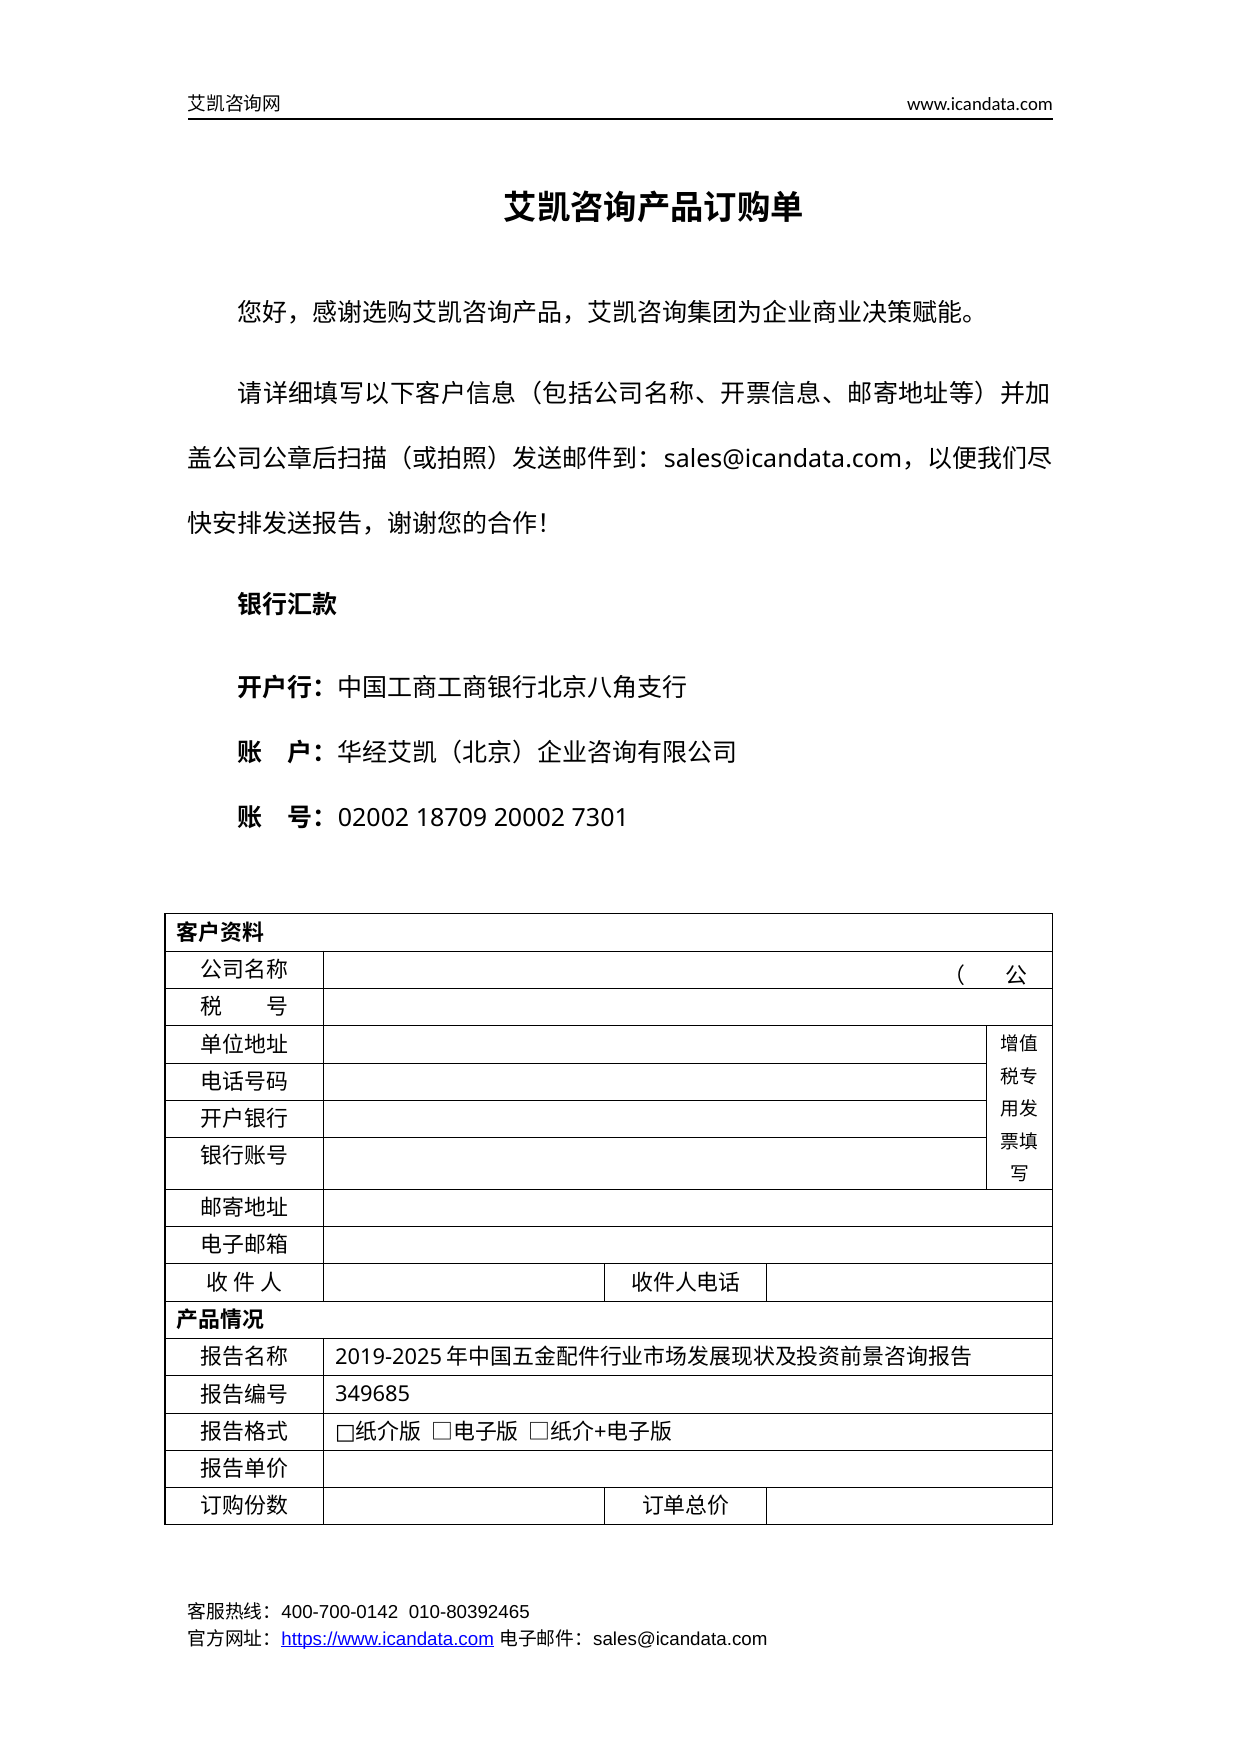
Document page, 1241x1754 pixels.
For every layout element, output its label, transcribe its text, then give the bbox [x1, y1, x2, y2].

table_cell [324, 1264, 604, 1301]
table_cell 电子邮箱 [166, 1227, 323, 1263]
table_cell 收 件 人 [166, 1264, 323, 1301]
table_cell [324, 1026, 986, 1062]
table_cell [324, 989, 1052, 1025]
table_cell [324, 1227, 1052, 1263]
table_cell [324, 1101, 986, 1137]
text 您好，感谢选购艾凯咨询产品，艾凯咨询集团为企业商业决策赋能。 [187, 278, 1053, 343]
table_cell 订购份数 [166, 1488, 323, 1524]
table_cell [767, 1264, 1052, 1301]
table_cell [324, 1451, 1052, 1487]
table_cell 电话号码 [166, 1064, 323, 1100]
table_cell 报告格式 [166, 1414, 323, 1450]
table_cell [324, 1488, 604, 1524]
table_cell [324, 1064, 986, 1100]
table_cell □纸介版 □电子版 □纸介+电子版 [324, 1414, 1052, 1450]
table_cell [324, 1138, 986, 1189]
table_cell 开户银行 [166, 1101, 323, 1137]
text 请详细填写以下客户信息（包括公司名称、开票信息、邮寄地址等）并加盖公司公章后扫描（或拍照）发送邮件到：sales@icandata.com，以便我们尽快安排发送报告，谢谢您的合作！ [187, 359, 1053, 554]
table_cell 报告编号 [166, 1376, 323, 1412]
table_header 客户资料 [166, 914, 1052, 951]
table_cell 公司名称 [166, 952, 323, 988]
table_cell 订单总价 [605, 1488, 766, 1524]
table_cell 税 号 [166, 989, 323, 1025]
text 开户行：中国工商工商银行北京八角支行 [187, 653, 1053, 718]
text 账 号：02002 18709 20002 7301 [187, 783, 1053, 848]
table_cell 收件人电话 [605, 1264, 766, 1301]
table_cell [324, 1190, 1052, 1226]
text 艾凯咨询产品订购单 [187, 172, 1053, 237]
table_cell 单位地址 [166, 1026, 323, 1062]
table_cell 邮寄地址 [166, 1190, 323, 1226]
table_cell 报告名称 [166, 1339, 323, 1375]
table_cell 报告单价 [166, 1451, 323, 1487]
table_cell 产品情况 [166, 1302, 1052, 1338]
table_cell 银行账号 [166, 1138, 323, 1189]
table_cell 2019-2025年中国五金配件行业市场发展现状及投资前景咨询报告 [324, 1339, 1052, 1375]
table_cell [324, 952, 1052, 988]
table_cell [767, 1488, 1052, 1524]
table_cell 349685 [324, 1376, 1052, 1412]
table_cell 增值税专用发票填写 [987, 1026, 1052, 1189]
text 账 户：华经艾凯（北京）企业咨询有限公司 [187, 718, 1053, 783]
text 银行汇款 [187, 570, 1053, 635]
